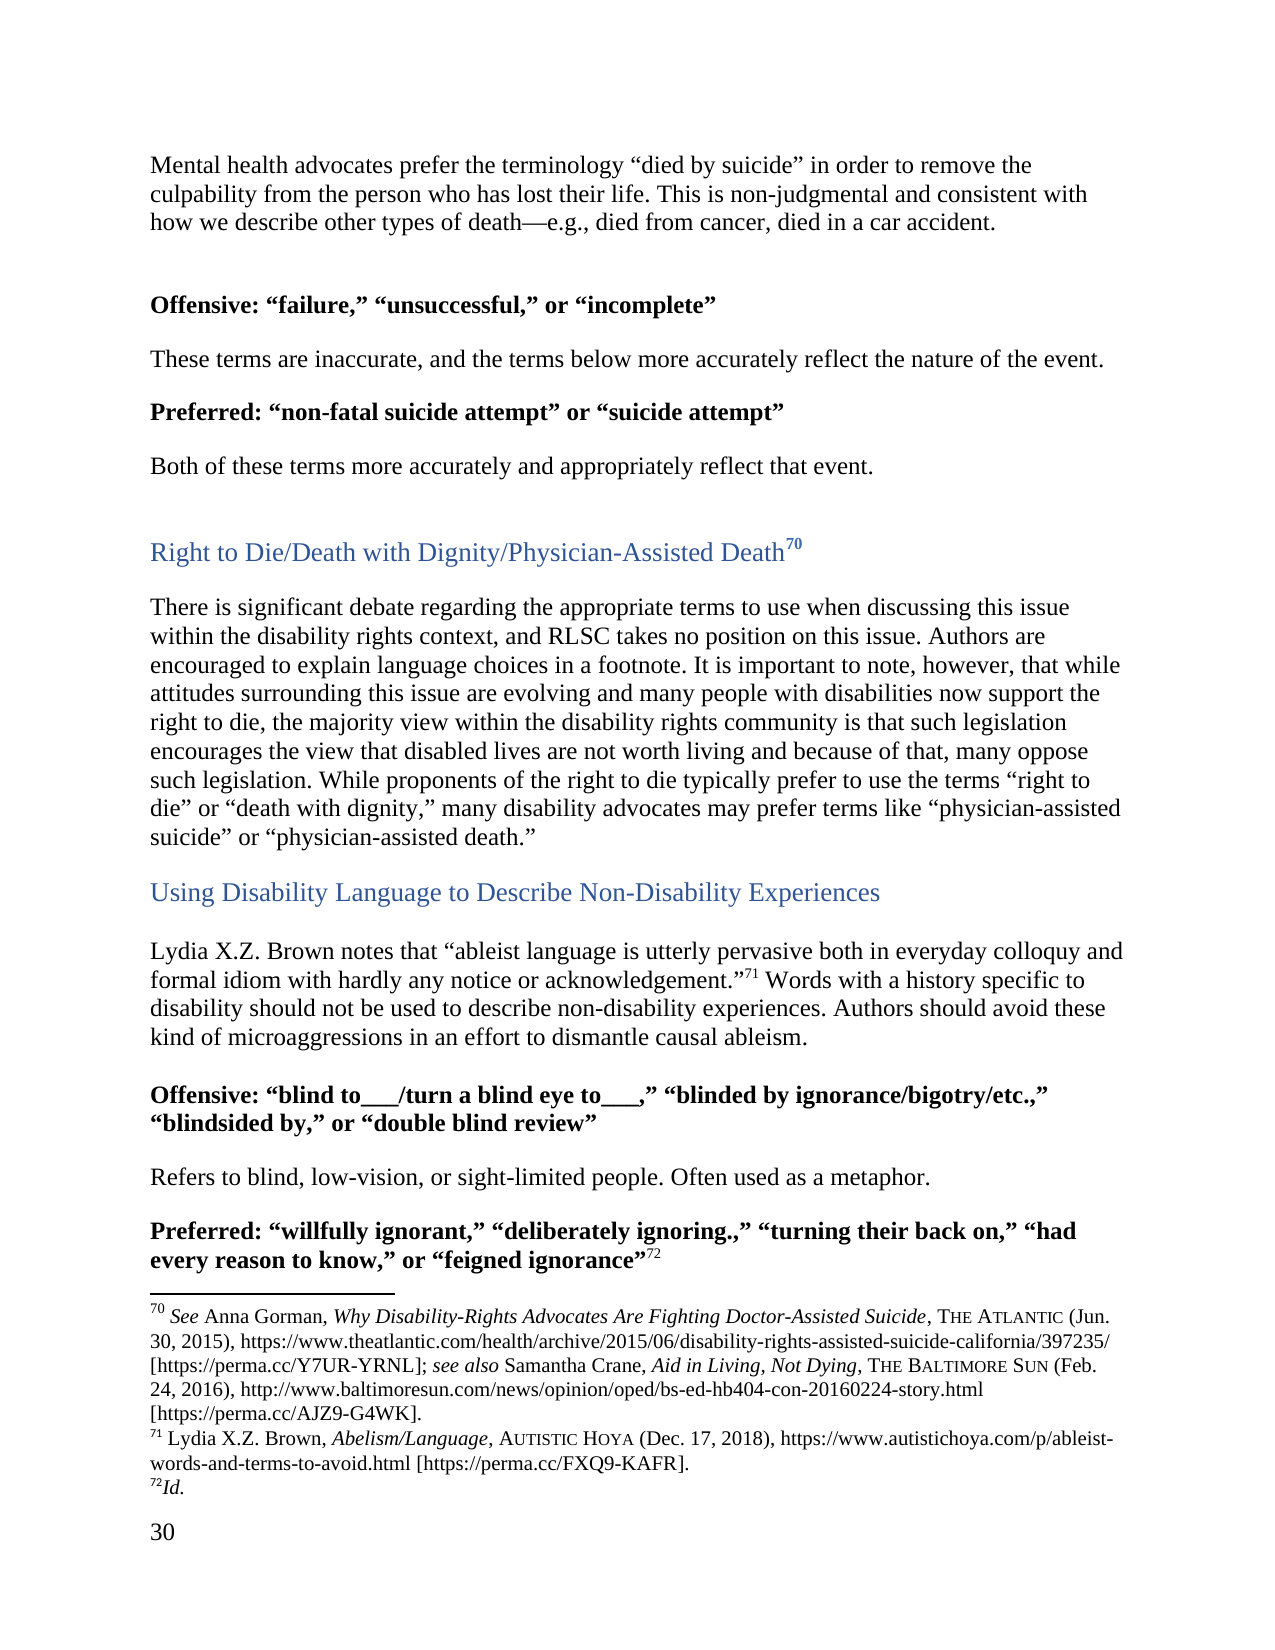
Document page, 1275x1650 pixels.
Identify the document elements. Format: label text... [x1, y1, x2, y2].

text Right to Die/Death with Dignity/Physician-Assisted Death [150, 534, 1125, 567]
text These terms are inaccurate, and the terms below more accurately reflect the nature of the event. [150, 344, 1125, 372]
text Offensive: “failure,” “unsuccessful,” or “incomplete” [150, 290, 1125, 319]
text Preferred: “non-fatal suicide attempt” or “suicide attempt” [150, 397, 1125, 426]
text Both of these terms more accurately and appropriately reflect that event. [150, 451, 1125, 509]
text There is significant debate regarding the appropriate terms to use when discussing this issue within the disability rights context, and RLSC takes no position on this issue. Authors are encouraged to explain language choices in a footnote. It is important to note, however, that while attitudes surrounding this issue are evolving and many people with disabilities now support the right to die, the majority view within the disability rights community is that such legislation encourages the view that disabled lives are not worth living and because of that, many oppose such legislation. While proponents of the right to die typically prefer to use the terms “right to die” or “death with dignity,” many disability advocates may prefer terms like “physician-assisted suicide” or “physician-assisted death.” [150, 592, 1125, 851]
text Mental health advocates prefer the terminology “died by suicide” in order to remove the culpability from the person who has lost their life. This is non-judgmental and consistent with how we describe other types of death—e.g., died from cancer, died in a car accident. [150, 150, 1125, 265]
text Offensive: “blind to___/turn a blind eye to___,” “blinded by ignorance/bigotry/etc.,” “blindsided by,” or “double blind review” [150, 1080, 1125, 1137]
subtitle Using Disability Language to Describe Non-Disability Experiences [150, 876, 1125, 907]
text Lydia X.Z. Brown notes that “ableist language is utterly pervasive both in everyday colloquy and formal idiom with hardly any notice or acknowledgement.” Words with a history specific to disability should not be used to describe non-disability experiences. Authors should avoid these kind of microaggressions in an effort to dismantle causal ableism. [150, 936, 1125, 1051]
text Preferred: “willfully ignorant,” “deliberately ignoring.,” “turning their back on,” “had every reason to know,” or “feigned ignorance” [150, 1216, 1125, 1273]
text Refers to blind, low-vision, or sight-limited people. Often used as a metaphor. [150, 1162, 1125, 1191]
